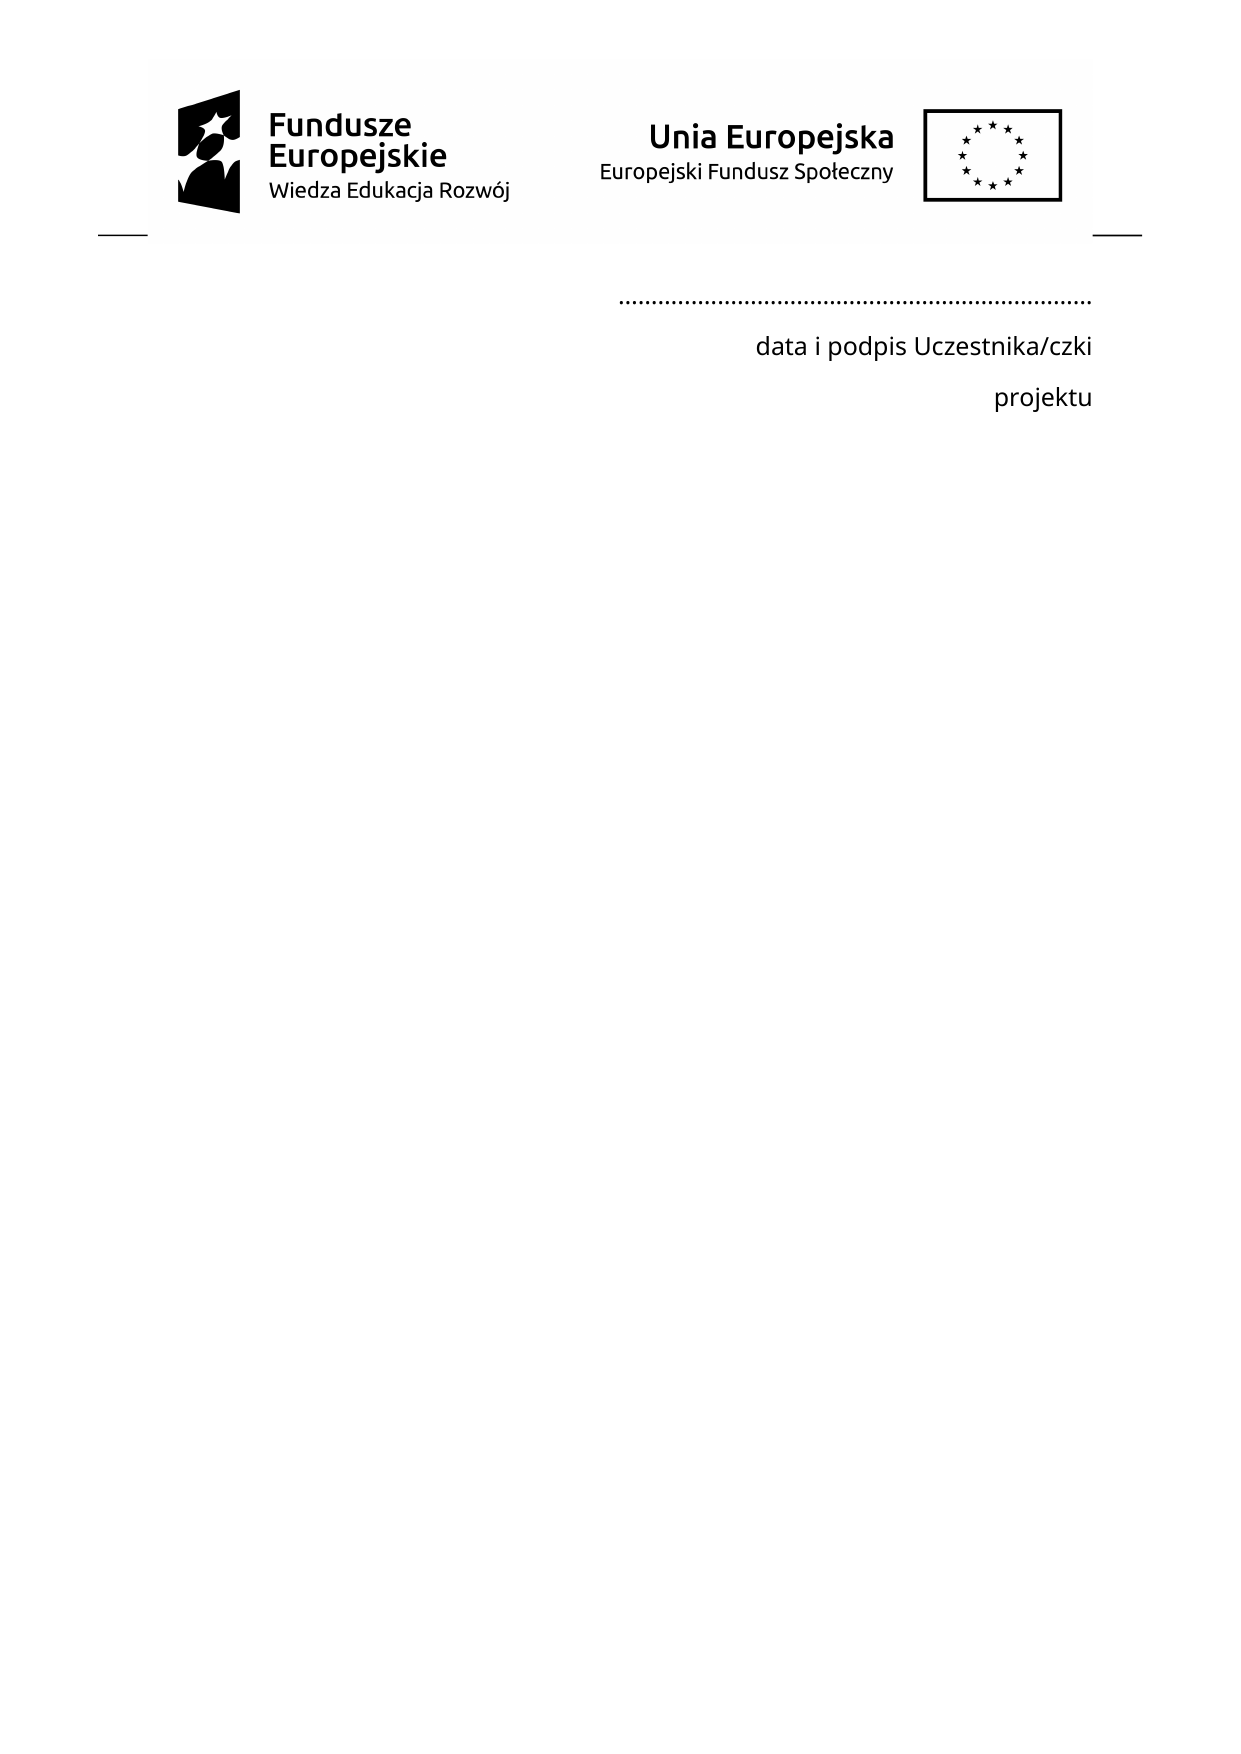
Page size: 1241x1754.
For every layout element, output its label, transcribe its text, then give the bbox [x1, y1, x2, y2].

picture [147, 59, 1093, 244]
text ………...…………………………………………………… [148, 278, 1093, 312]
text data i podpis Uczestnika/czki projektu [738, 329, 1093, 414]
